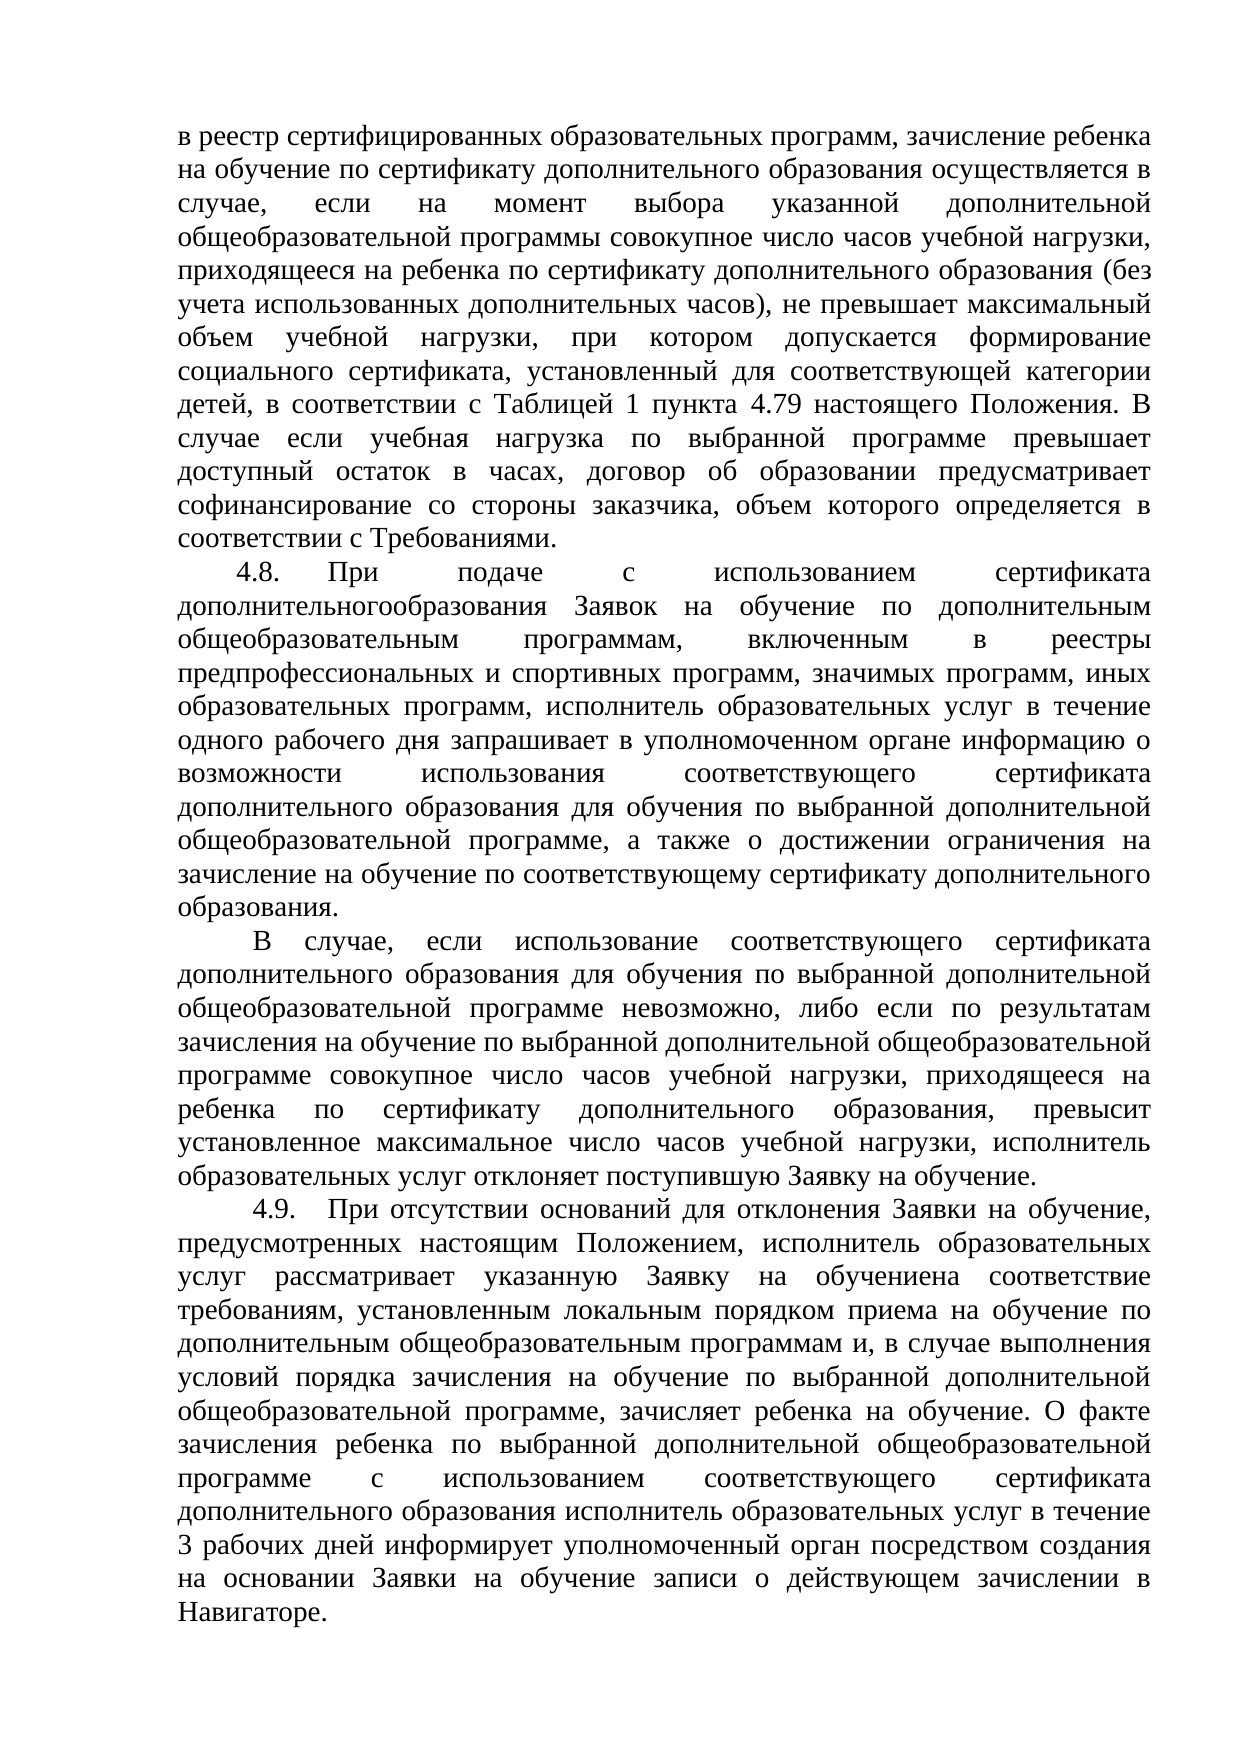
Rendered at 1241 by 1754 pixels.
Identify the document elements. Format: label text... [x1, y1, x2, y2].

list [177, 118, 1152, 319]
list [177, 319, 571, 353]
list При подаче с использованием сертификата дополнительногообразования Заявок на обучение по дополнительным общеобразовательным программам, включенным в реестры предпрофессиональных и спортивных программ, значимых программ, иных образовательных программ, исполнитель образовательных услуг в течение одного рабочего дня запрашивает в уполномоченном органе информацию о возможности использования соответствующего сертификата дополнительного образования для обучения по выбранной дополнительной общеобразовательной программе, а также о достижении ограничения на зачисление на обучение по соответствующему сертификату дополнительного образования. [177, 554, 1152, 923]
list При отсутствии оснований для отклонения Заявки на обучение, предусмотренных настоящим Положением, исполнитель образовательных услуг рассматривает указанную Заявку на обучениена соответствие требованиям, установленным локальным порядком приема на обучение по дополнительным общеобразовательным программам и, в случае выполнения условий порядка зачисления на обучение по выбранной дополнительной общеобразовательной программе, зачисляет ребенка на обучение. О факте зачисления ребенка по выбранной дополнительной общеобразовательной программе с использованием соответствующего сертификата дополнительного образования исполнитель образовательных услуг в течение 3 рабочих дней информирует уполномоченный орган посредством создания на основании Заявки на обучение записи о действующем зачислении в Навигаторе. [177, 1191, 1152, 1627]
text В случае, если использование соответствующего сертификата дополнительного образования для обучения по выбранной дополнительной общеобразовательной программе невозможно, либо если по результатам зачисления на обучение по выбранной дополнительной общеобразовательной программе совокупное число часов учебной нагрузки, приходящееся на ребенка по сертификату дополнительного образования, превысит установленное максимальное число часов учебной нагрузки, исполнитель образовательных услуг отклоняет поступившую Заявку на обучение. [177, 923, 1152, 1191]
